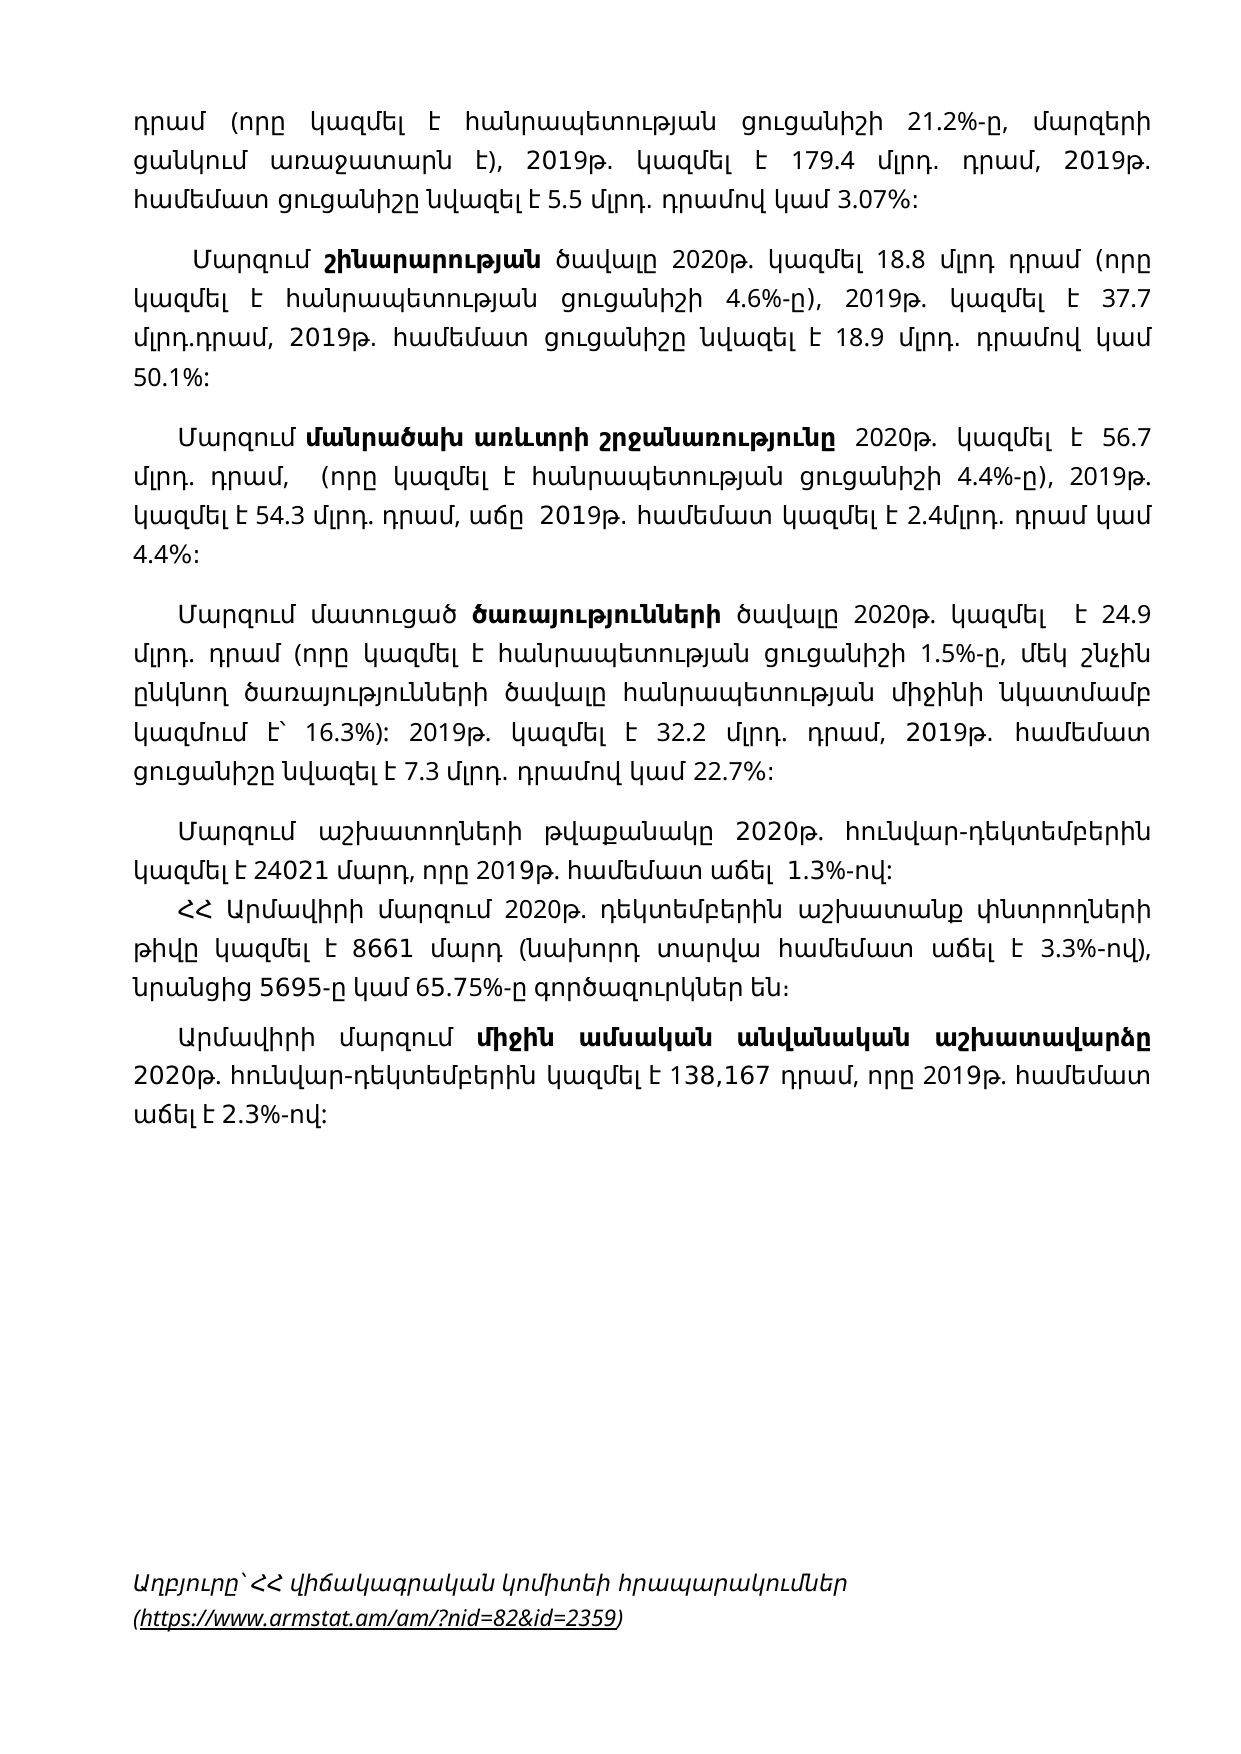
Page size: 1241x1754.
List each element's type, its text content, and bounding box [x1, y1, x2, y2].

text Մարզում մանրածախ առևտրի շրջանառությունը 2020թ. կազմել է 56.7 մլրդ. դրամ, (որը կազմել է հանրապետության ցուցանիշի 4.4%-ը), 2019թ. կազմել է 54.3 մլրդ. դրամ, աճը 2019թ. համեմատ կազմել է 2.4մլրդ. դրամ կամ 4.4%: [133, 419, 1152, 571]
text Մարզում մատուցած ծառայությունների ծավալը 2020թ. կազմել է 24.9 մլրդ. դրամ (որը կազմել է հանրապետության ցուցանիշի 1.5%-ը, մեկ շնչին ընկնող ծառայությունների ծավալը հանրապետության միջինի նկատմամբ կազմում է՝ 16.3%): 2019թ. կազմել է 32.2 մլրդ. դրամ, 2019թ. համեմատ ցուցանիշը նվազել է 7.3 մլրդ. դրամով կամ 22.7%: [133, 597, 1152, 787]
text Մարզում շինարարության ծավալը 2020թ. կազմել 18.8 մլրդ դրամ (որը կազմել է հանրապետության ցուցանիշի 4.6%-ը), 2019թ. կազմել է 37.7 մլրդ.դրամ, 2019թ. համեմատ ցուցանիշը նվազել է 18.9 մլրդ. դրամով կամ 50.1%: [133, 242, 1152, 393]
text Արմավիրի մարզում միջին ամսական անվանական աշխատավարձը 2020թ. հունվար-դեկտեմբերին կազմել է 138,167 դրամ, որը 2019թ. համեմատ աճել է 2.3%-ով: [133, 1023, 1152, 1131]
text Աղբյուրը՝ ՀՀ վիճակագրական կոմիտեի հրապարակումներ (https://www.armstat.am/am/?nid=82&id=2359) [133, 1571, 1152, 1633]
text Մարզում աշխատողների թվաքանակը 2020թ. հունվար-դեկտեմբերին կազմել է 24021 մարդ, որը 2019թ. համեմատ աճել 1.3%-ով: [133, 813, 1152, 887]
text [133, 103, 1152, 216]
text ՀՀ Արմավիրի մարզում 2020թ. դեկտեմբերին աշխատանք փնտրողների թիվը կազմել է 8661 մարդ (նախորդ տարվա համեմատ աճել է 3.3%-ով), նրանցից 5695-ը կամ 65.75%-ը գործազուրկներ են։ [133, 892, 1152, 1004]
